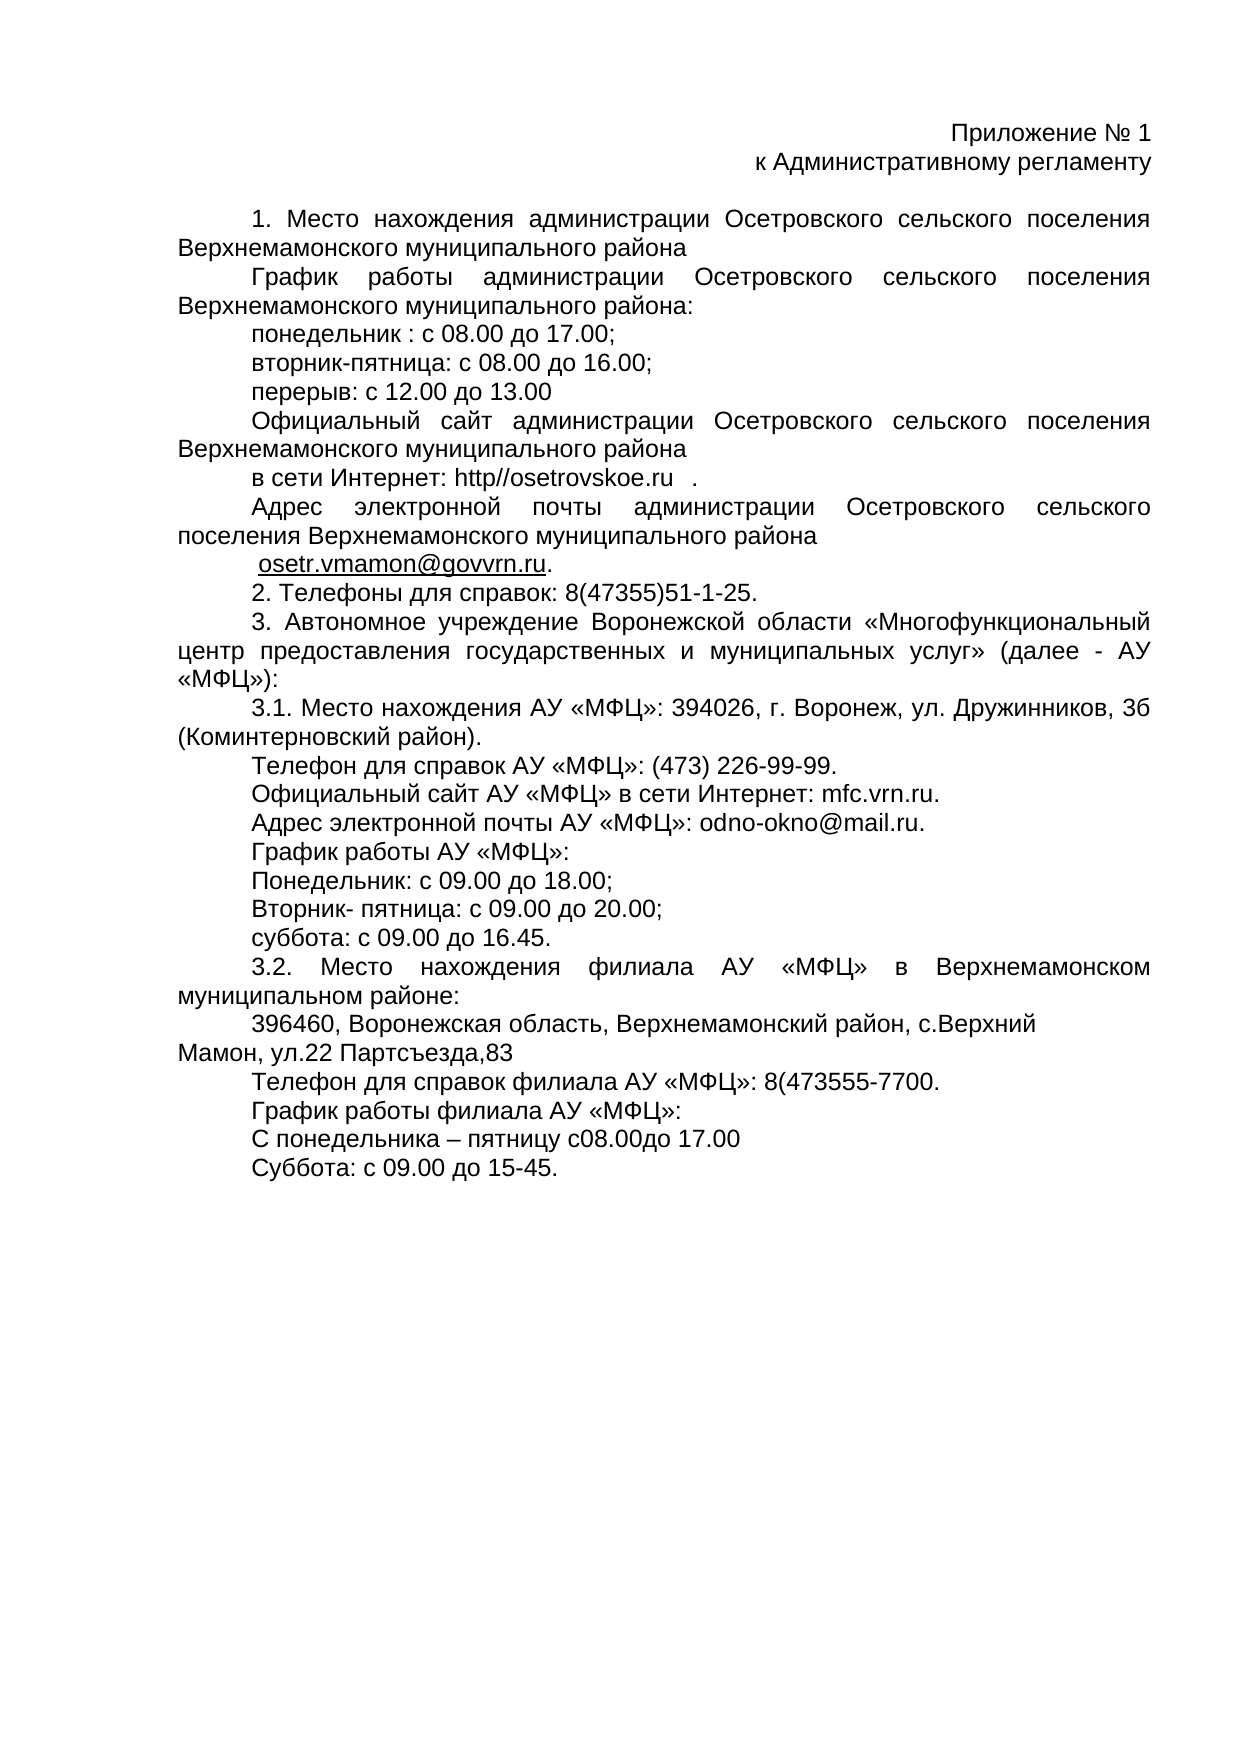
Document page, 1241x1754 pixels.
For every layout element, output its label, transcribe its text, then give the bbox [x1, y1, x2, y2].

text перерыв: с 12.00 до 13.00 [177, 377, 1152, 406]
text 3.2. Место нахождения филиала АУ «МФЦ» в Верхнемамонском муниципальном районе: [177, 952, 1152, 1009]
text суббота: с 09.00 до 16.45. [177, 923, 1152, 952]
text Суббота: с 09.00 до 15-45. [177, 1153, 1152, 1182]
text Телефон для справок филиала АУ «МФЦ»: 8(473555-7700. [177, 1067, 1152, 1096]
text к Административному регламенту [177, 147, 1152, 176]
text понедельник : с 08.00 до 17.00; [177, 319, 1152, 348]
text 3. Автономное учреждение Воронежской области «Многофункциональный центр предоставления государственных и муниципальных услуг» (далее - АУ «МФЦ»): [177, 607, 1152, 693]
text Официальный сайт администрации Осетровского сельского поселения Верхнемамонского муниципального района [177, 406, 1152, 463]
text 396460, Воронежская область, Верхнемамонский район, с.Верхний Мамон, ул.22 Партсъезда,83 [177, 1009, 1152, 1067]
text График работы АУ «МФЦ»: [177, 837, 1152, 866]
text Адрес электронной почты АУ «МФЦ»: odno-okno@mail.ru. [177, 808, 1152, 837]
text График работы администрации Осетровского сельского поселения Верхнемамонского муниципального района: [177, 262, 1152, 319]
text Официальный сайт АУ «МФЦ» в сети Интернет: mfc.vrn.ru. [177, 779, 1152, 808]
text Телефон для справок АУ «МФЦ»: (473) 226-99-99. [177, 751, 1152, 779]
text вторник-пятница: с 08.00 до 16.00; [177, 348, 1152, 377]
text График работы филиала АУ «МФЦ»: [177, 1096, 1152, 1124]
text Приложение № 1 [177, 118, 1152, 147]
text 3.1. Место нахождения АУ «МФЦ»: 394026, г. Воронеж, ул. Дружинников, 3б (Коминтерновский район). [177, 693, 1152, 751]
text в сети Интернет: http//osetrovskoe.ru . [177, 463, 1152, 492]
text Адрес электронной почты администрации Осетровского сельского поселения Верхнемамонского муниципального района [177, 492, 1152, 549]
text Понедельник: с 09.00 до 18.00; [177, 866, 1152, 894]
text 2. Телефоны для справок: 8(47355)51-1-25. [177, 578, 1152, 607]
text 1. Место нахождения администрации Осетровского сельского поселения Верхнемамонского муниципального района [177, 204, 1152, 262]
text С понедельника – пятницу с08.00до 17.00 [177, 1124, 1152, 1153]
text osetr.vmamon@govvrn.ru. [177, 549, 1152, 578]
text Вторник- пятница: с 09.00 до 20.00; [177, 894, 1152, 923]
